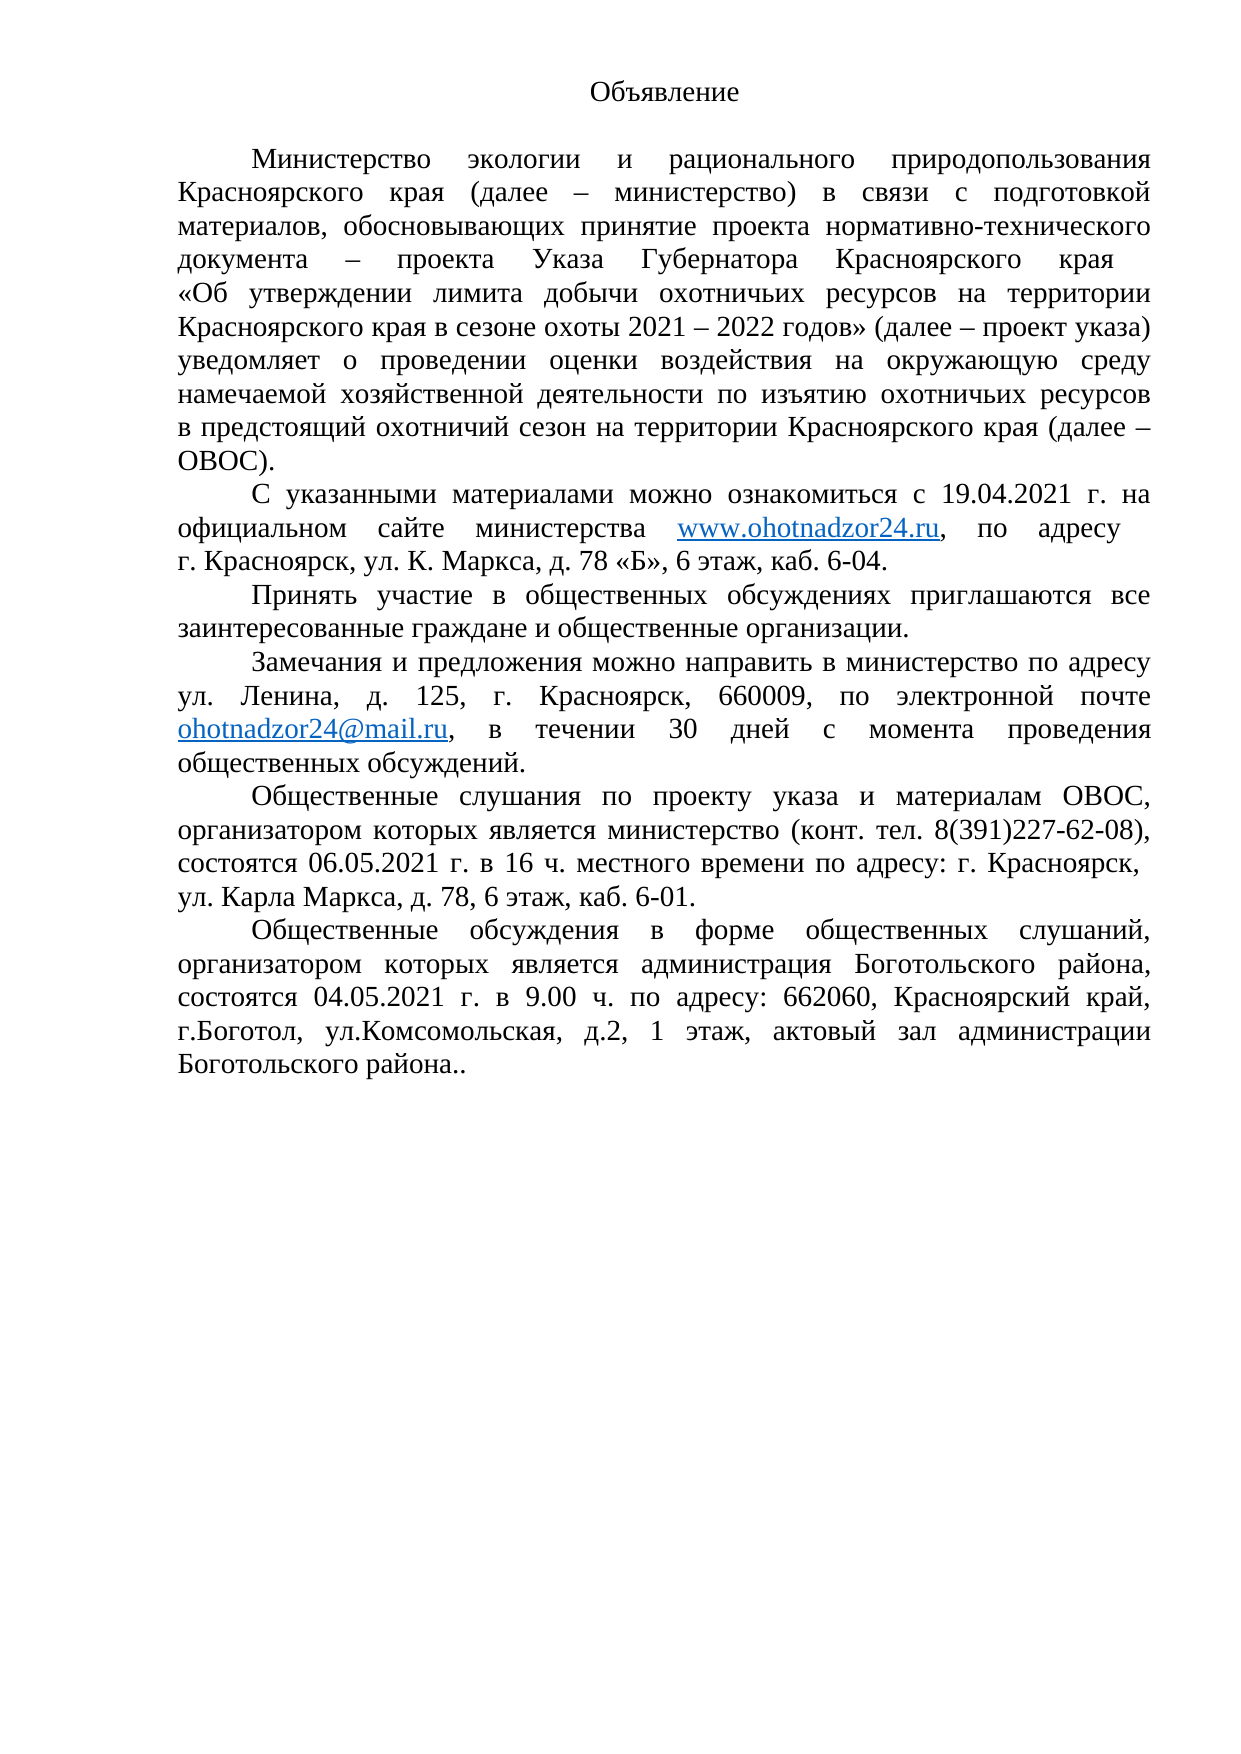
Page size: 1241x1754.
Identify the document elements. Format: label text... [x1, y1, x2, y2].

text Объявление [177, 74, 1152, 107]
text Принять участие в общественных обсуждениях приглашаются все заинтересованные граждане и общественные организации. [177, 577, 1152, 644]
text Министерство экологии и рационального природопользования Красноярского края (далее – министерство) в связи с подготовкой материалов, обосновывающих принятие проекта нормативно-технического документа – проекта Указа Губернатора Красноярского края «Об утверждении лимита добычи охотничьих ресурсов на территории Красноярского края в сезоне охоты 2021 – 2022 годов» (далее – проект указа) уведомляет о проведении оценки воздействия на окружающую среду намечаемой хозяйственной деятельности по изъятию охотничьих ресурсов в предстоящий охотничий сезон на территории Красноярского края (далее – ОВОС). [177, 141, 1152, 476]
text Общественные обсуждения в форме общественных слушаний, организатором которых является администрация Боготольского района, состоятся 04.05.2021 г. в 9.00 ч. по адресу: 662060, Красноярский край, г.Боготол, ул.Комсомольская, д.2, 1 этаж, актовый зал администрации Боготольского района.. [177, 912, 1152, 1080]
text С указанными материалами можно ознакомиться с 19.04.2021 г. на официальном сайте министерства www.ohotnadzor24.ru, по адресу г. Красноярск, ул. К. Маркса, д. 78 «Б», 6 этаж, каб. 6-04. [177, 476, 1152, 577]
text Общественные слушания по проекту указа и материалам ОВОС, организатором которых является министерство (конт. тел. 8(391)227-62-08), состоятся 06.05.2021 г. в 16 ч. местного времени по адресу: г. Красноярск, ул. Карла Маркса, д. 78, 6 этаж, каб. 6-01. [177, 778, 1152, 912]
text Замечания и предложения можно направить в министерство по адресу ул. Ленина, д. 125, г. Красноярск, 660009, по электронной почте ohotnadzor24@mail.ru, в течении 30 дней с момента проведения общественных обсуждений. [177, 644, 1152, 778]
